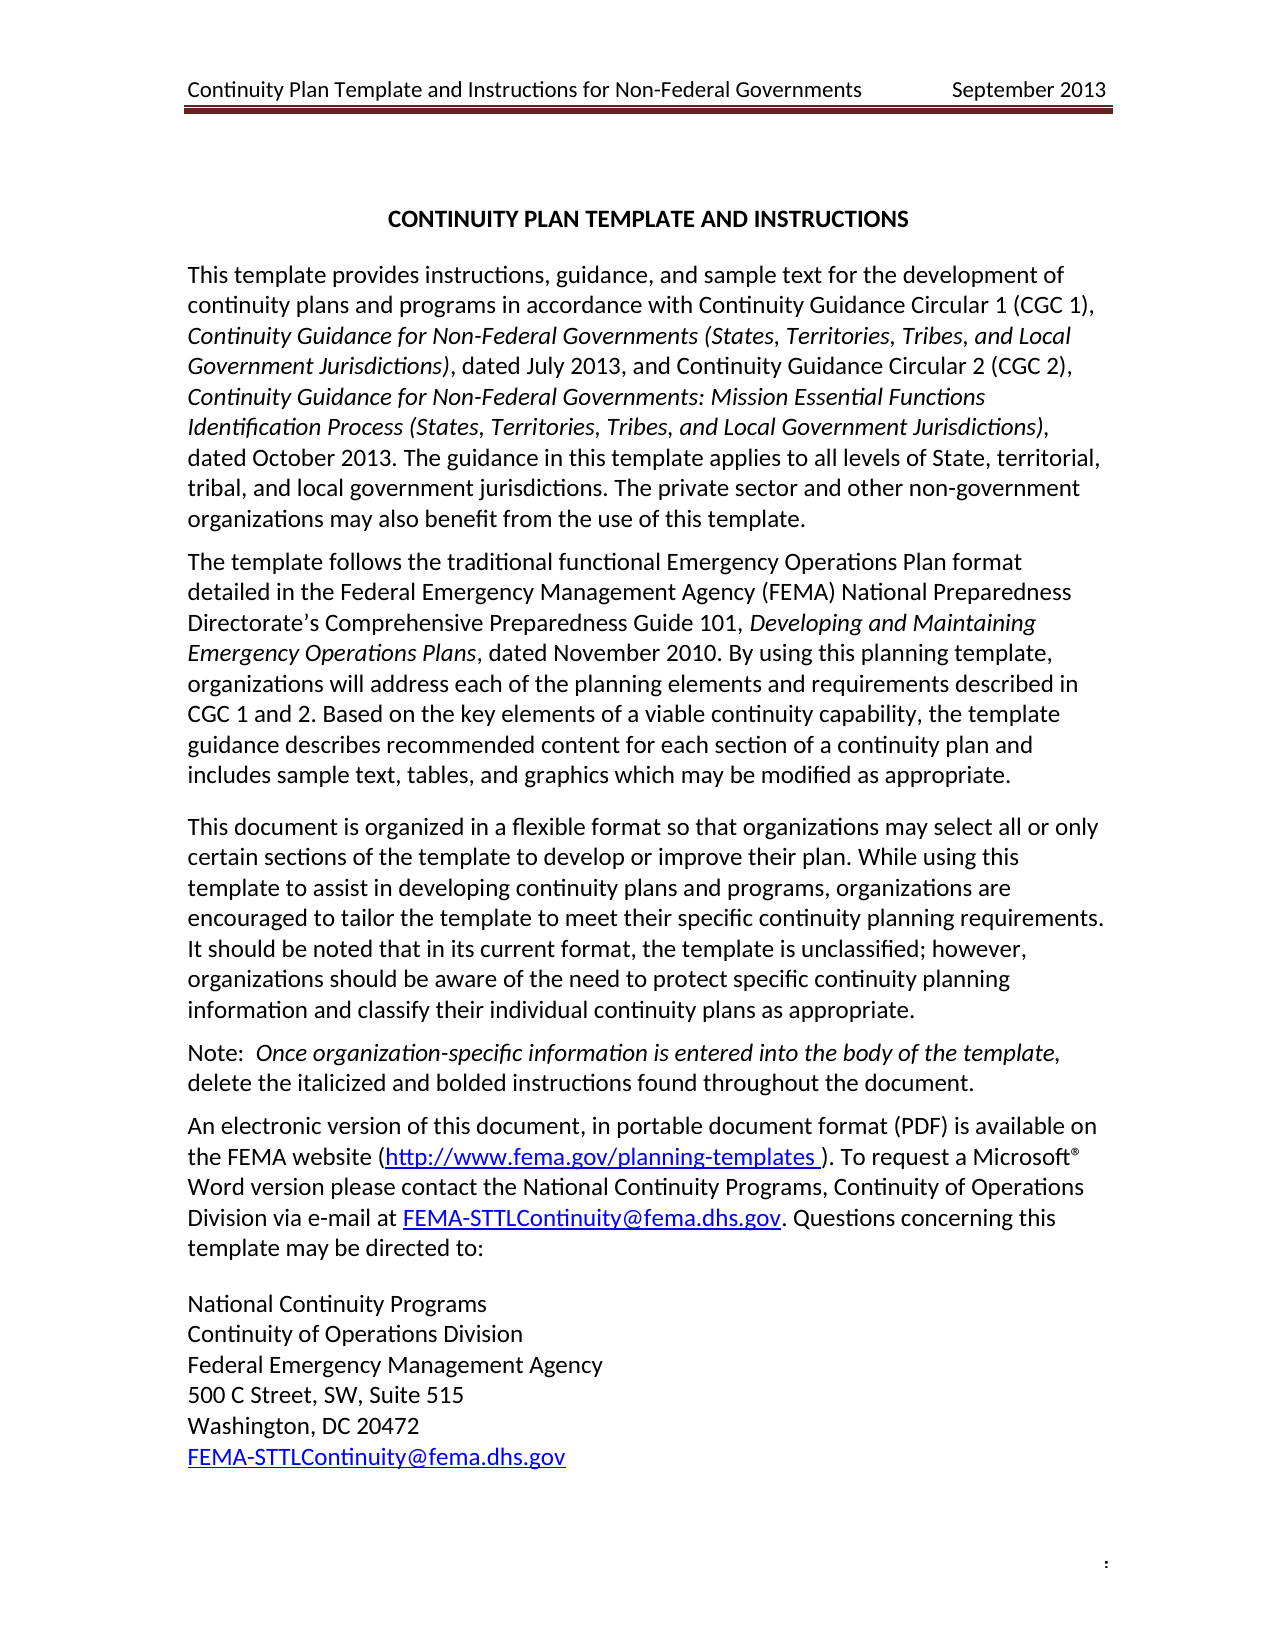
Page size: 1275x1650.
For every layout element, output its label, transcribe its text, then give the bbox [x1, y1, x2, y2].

text delete the italicized and bolded instructions found throughout the document. [187, 1067, 1127, 1098]
subtitle CONTINUITY PLAN TEMPLATE AND INSTRUCTIONS [388, 203, 1127, 234]
text An electronic version of this document, in portable document format (PDF) is available on the FEMA website (http://www.fema.gov/planning-templates ). To request a Microsoft® Word version please contact the National Continuity Programs, Continuity of Operations Division via e-mail at FEMA-STTLContinuity@fema.dhs.gov. Questions concerning this template may be directed to: [187, 1111, 1100, 1263]
text Washington, DC 20472 [187, 1410, 1127, 1441]
text Note: Once organization-specific information is entered into the body of the template, [187, 1037, 1127, 1067]
text The template follows the traditional functional Emergency Operations Plan format detailed in the Federal Emergency Management Agency (FEMA) National Preparedness Directorate’s Comprehensive Preparedness Guide 101, Developing and Maintaining Emergency Operations Plans, dated November 2010. By using this planning template, organizations will address each of the planning elements and requirements described in CGC 1 and 2. Based on the key elements of a viable continuity capability, the template guidance describes recommended content for each section of a continuity plan and includes sample text, tables, and graphics which may be modified as appropriate. [187, 546, 1082, 790]
text FEMA-STTLContinuity@fema.dhs.gov [187, 1441, 1127, 1471]
text Federal Emergency Management Agency 500 C Street, SW, Suite 515 [187, 1349, 605, 1410]
text This template provides instructions, guidance, and sample text for the development of continuity plans and programs in accordance with Continuity Guidance Circular 1 (CGC 1), Continuity Guidance for Non-Federal Governments (States, Territories, Tribes, and Local Government Jurisdictions), dated July 2013, and Continuity Guidance Circular 2 (CGC 2), Continuity Guidance for Non-Federal Governments: Mission Essential Functions Identification Process (States, Territories, Tribes, and Local Government Jurisdictions), dated October 2013. The guidance in this template applies to all levels of State, territorial, tribal, and local government jurisdictions. The private sector and other non-government organizations may also benefit from the use of this template. [187, 259, 1107, 533]
text National Continuity Programs Continuity of Operations Division [187, 1288, 526, 1349]
text This document is organized in a flexible format so that organizations may select all or only certain sections of the template to develop or improve their plan. While using this template to assist in developing continuity plans and programs, organizations are encouraged to tailor the template to meet their specific continuity planning requirements. It should be noted that in its current format, the template is unclassified; however, organizations should be aware of the need to protect specific continuity planning information and classify their individual continuity plans as appropriate. [187, 811, 1107, 1024]
